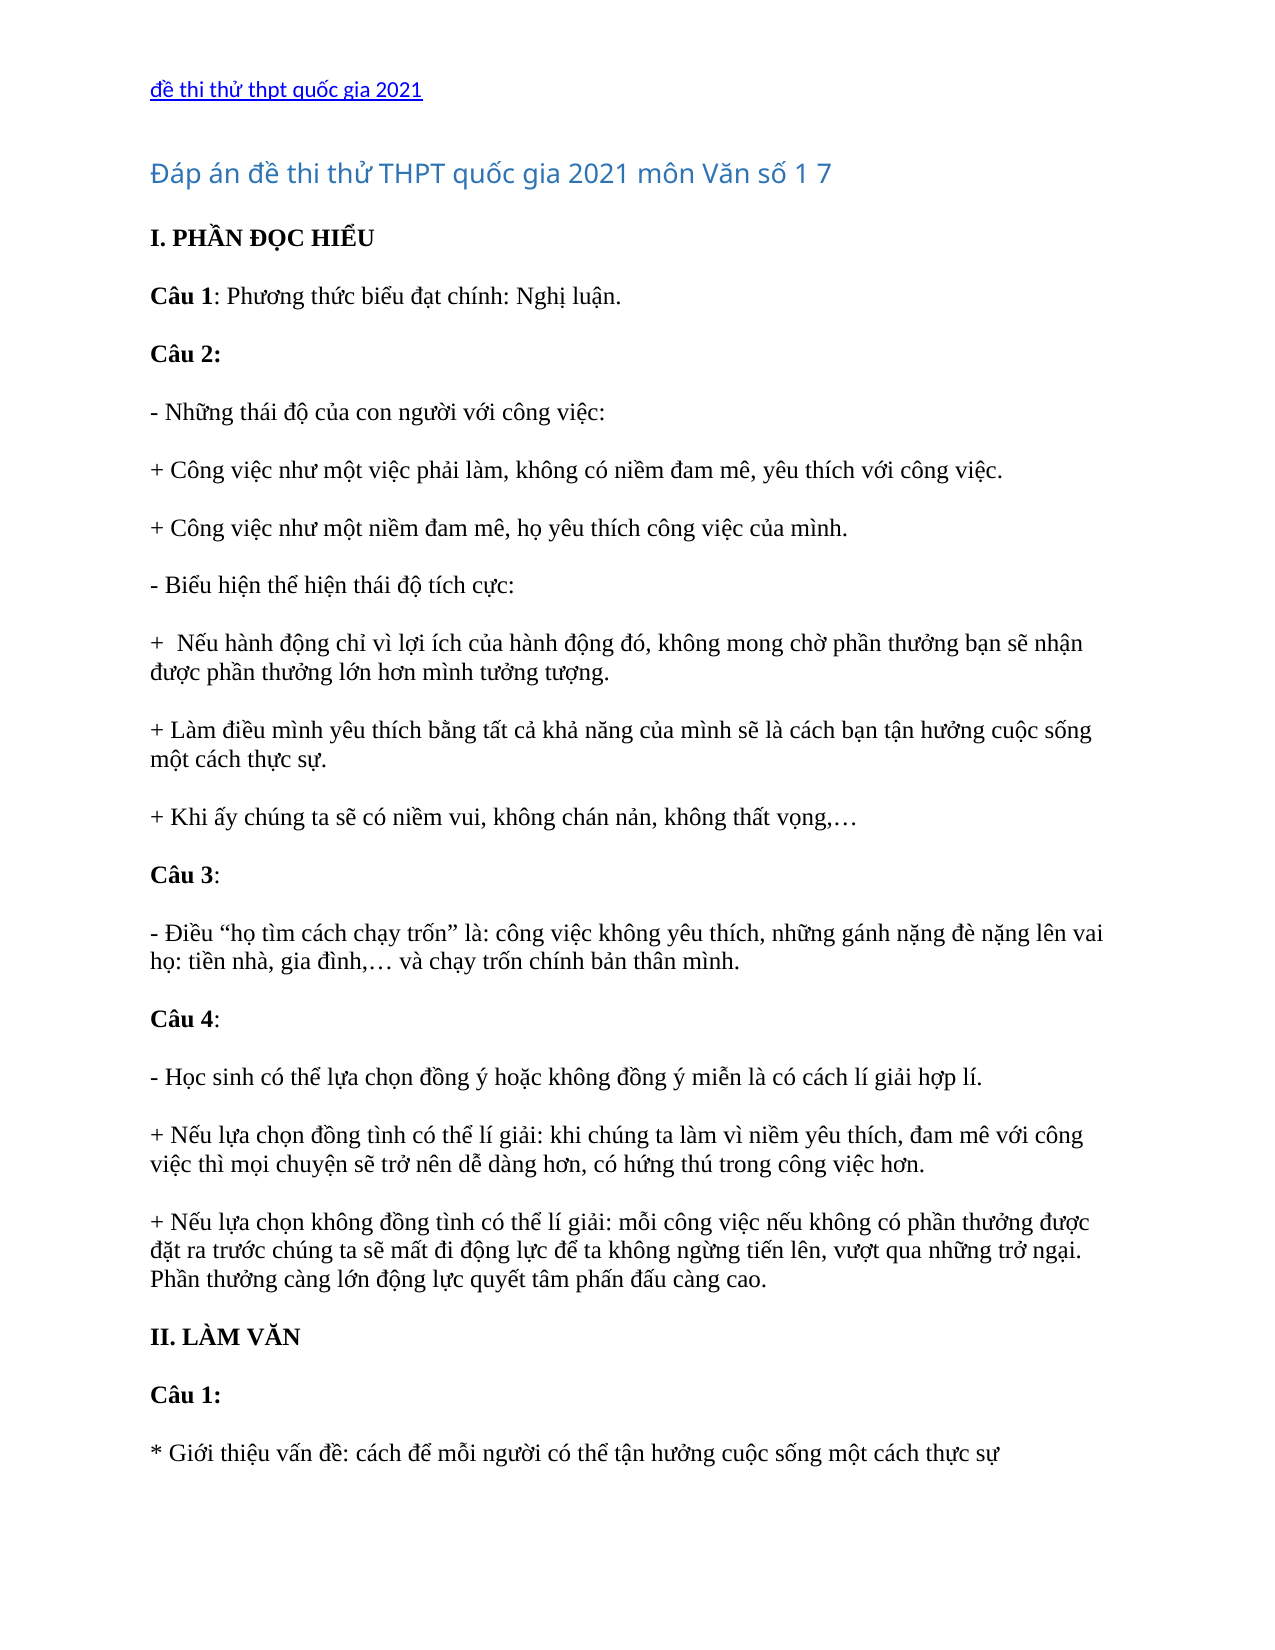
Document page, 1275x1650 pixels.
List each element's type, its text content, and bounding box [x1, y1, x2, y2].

text - Biểu hiện thể hiện thái độ tích cực: [150, 571, 1125, 599]
text Câu 2: [150, 339, 1125, 368]
text + Làm điều mình yêu thích bằng tất cả khả năng của mình sẽ là cách bạn tận hưởng cuộc sống một cách thực sự. [150, 715, 1125, 773]
text Câu 1: Phương thức biểu đạt chính: Nghị luận. [150, 281, 1125, 310]
text + Nếu hành động chỉ vì lợi ích của hành động đó, không mong chờ phần thưởng bạn sẽ nhận được phần thưởng lớn hơn mình tưởng tượng. [150, 628, 1125, 686]
text - Những thái độ của con người với công việc: [150, 397, 1125, 426]
subtitle Đáp án đề thi thử THPT quốc gia 2021 môn Văn số 1 7 [150, 154, 1125, 191]
text - Học sinh có thể lựa chọn đồng ý hoặc không đồng ý miễn là có cách lí giải hợp lí. [150, 1062, 1125, 1091]
text + Công việc như một niềm đam mê, họ yêu thích công việc của mình. [150, 513, 1125, 541]
text + Công việc như một việc phải làm, không có niềm đam mê, yêu thích với công việc. [150, 455, 1125, 483]
text + Nếu lựa chọn đồng tình có thể lí giải: khi chúng ta làm vì niềm yêu thích, đam mê với công việc thì mọi chuyện sẽ trở nên dễ dàng hơn, có hứng thú trong công việc hơn. [150, 1120, 1125, 1178]
text Câu 1: [150, 1380, 1125, 1409]
text * Giới thiệu vấn đề: cách để mỗi người có thể tận hưởng cuộc sống một cách thực sự [150, 1438, 1125, 1467]
text II. LÀM VĂN [150, 1322, 1125, 1351]
text + Khi ấy chúng ta sẽ có niềm vui, không chán nản, không thất vọng,… [150, 802, 1125, 831]
text Câu 3: [150, 860, 1125, 888]
text + Nếu lựa chọn không đồng tình có thể lí giải: mỗi công việc nếu không có phần thưởng được đặt ra trước chúng ta sẽ mất đi động lực để ta không ngừng tiến lên, vượt qua những trở ngại. Phần thưởng càng lớn động lực quyết tâm phấn đấu càng cao. [150, 1207, 1125, 1293]
text Câu 4: [150, 1004, 1125, 1033]
text I. PHẦN ĐỌC HIỂU [150, 223, 1125, 252]
text - Điều “họ tìm cách chạy trốn” là: công việc không yêu thích, những gánh nặng đè nặng lên vai họ: tiền nhà, gia đình,… và chạy trốn chính bản thân mình. [150, 918, 1125, 975]
